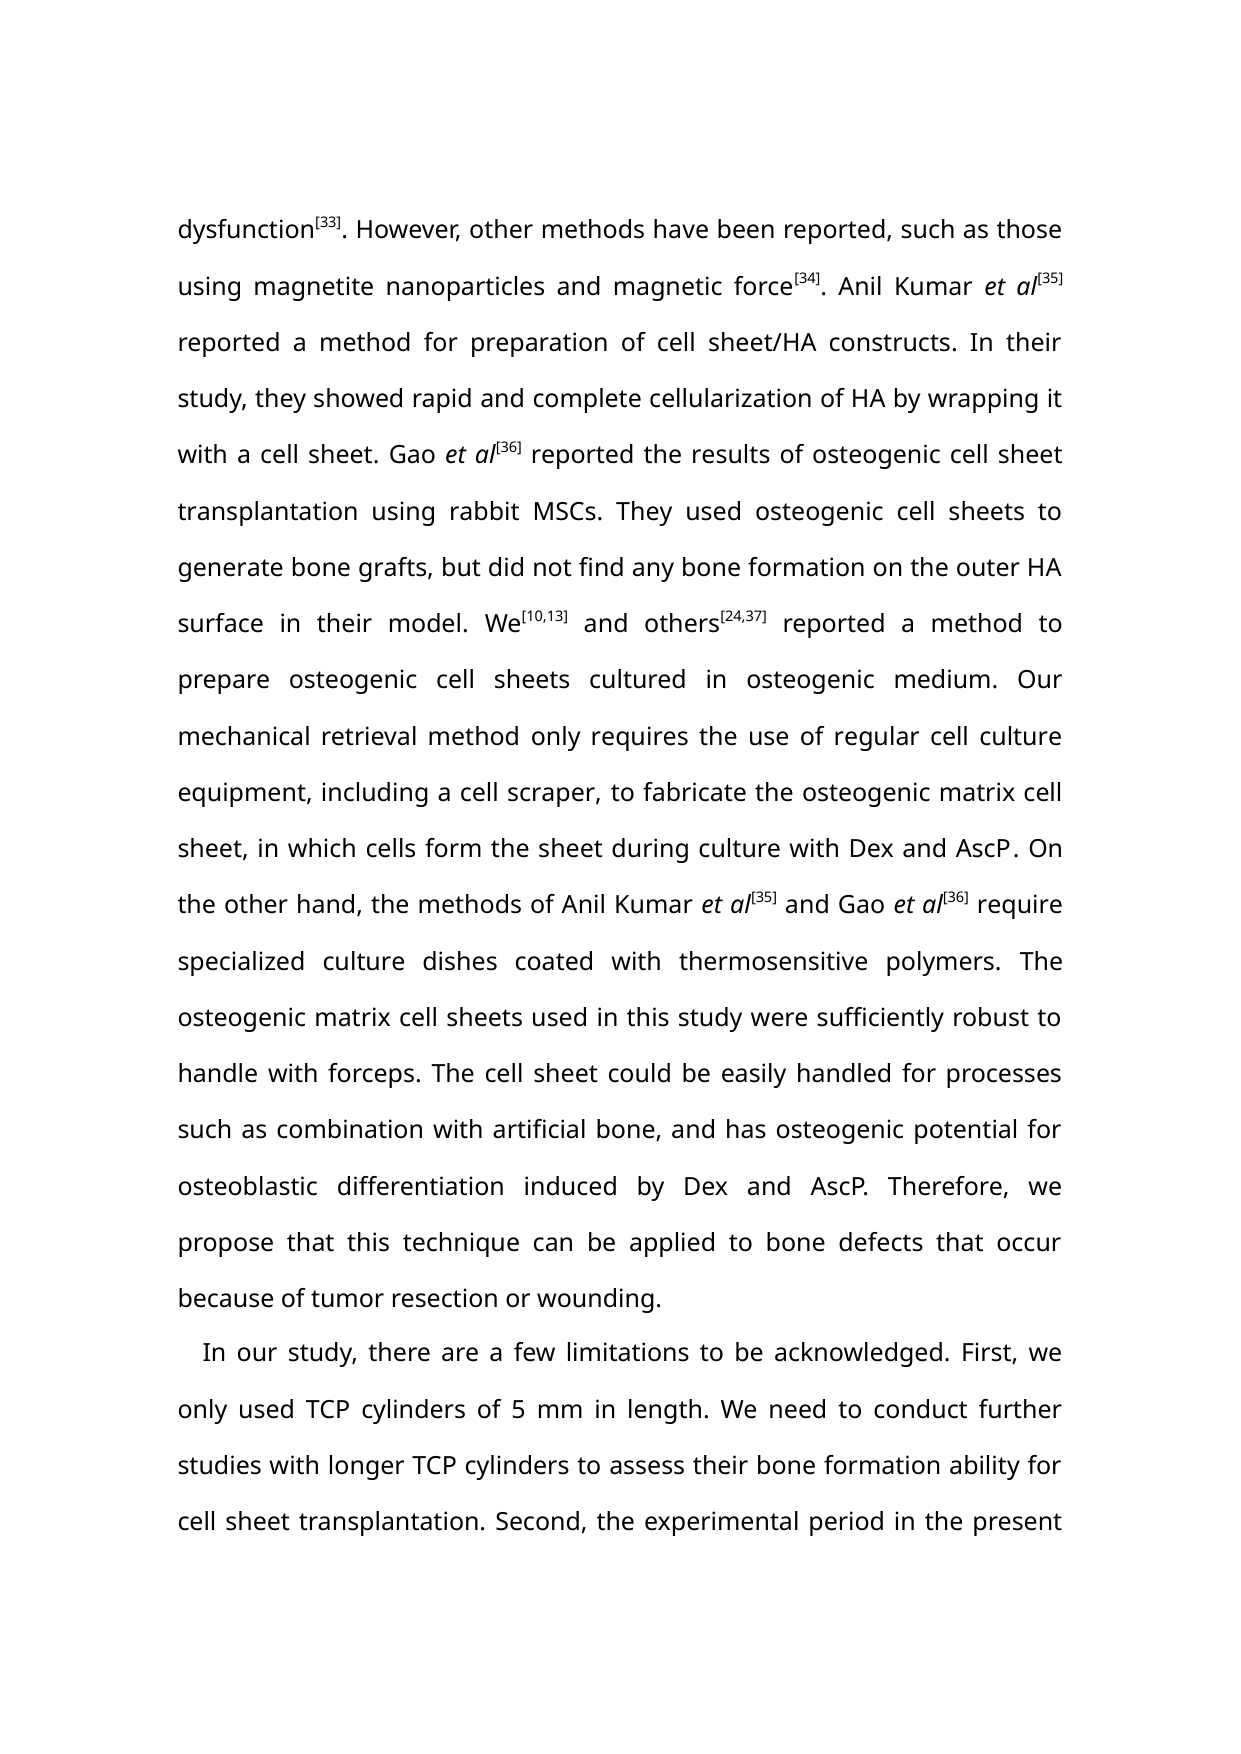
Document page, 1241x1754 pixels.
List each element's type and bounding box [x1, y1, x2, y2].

text [177, 210, 1063, 1316]
text [177, 1333, 1063, 1540]
